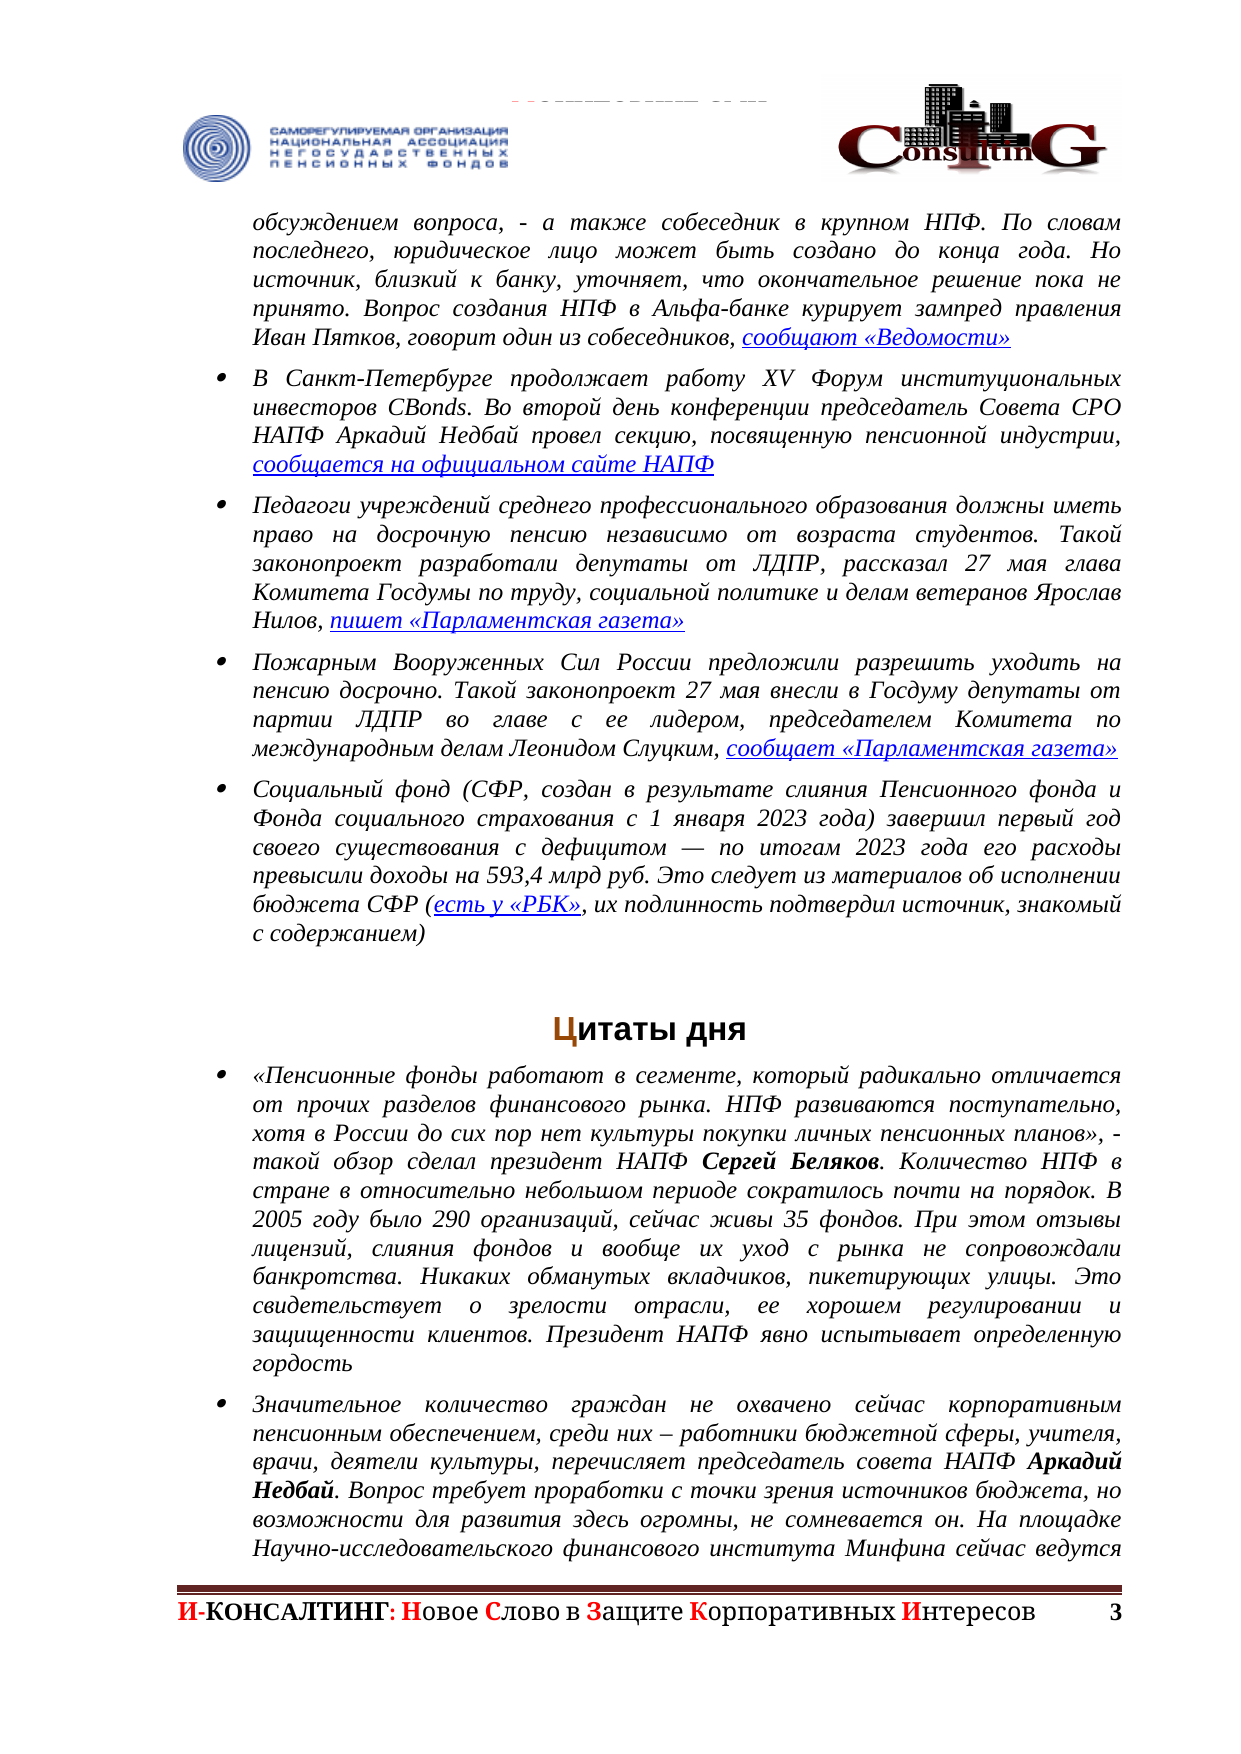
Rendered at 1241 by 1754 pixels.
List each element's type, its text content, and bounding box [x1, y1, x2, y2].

picture [183, 115, 508, 182]
list Пожарным Вооруженных Сил России предложили разрешить уходить на пенсию досрочно. Такой законопроект 27 мая внесли в Госдуму депутаты от партии ЛДПР во главе с ее лидером, председателем Комитета по международным делам Леонидом Слуцким, сообщает «Парламентская газета» [215, 647, 1122, 762]
list Педагоги учреждений среднего профессионального образования должны иметь право на досрочную пенсию независимо от возраста студентов. Такой законопроект разработали депутаты от ЛДПР, рассказал 27 мая глава Комитета Госдумы по труду, социальной политике и делам ветеранов Ярослав Нилов, пишет «Парламентская газета» [215, 491, 1122, 634]
list «Пенсионные фонды работают в сегменте, который радикально отличается от прочих разделов финансового рынка. НПФ развиваются поступательно, хотя в России до сих пор нет культуры покупки личных пенсионных планов», - такой обзор сделал президент НАПФ Сергей Беляков. Количество НПФ в стране в относительно небольшом периоде сократилось почти на порядок. В 2005 году было 290 организаций, сейчас живы 35 фондов. При этом отзывы лицензий, слияния фондов и вообще их уход с рынка не сопровождали банкротства. Никаких обманутых вкладчиков, пикетирующих улицы. Это свидетельствует о зрелости отрасли, ее хорошем регулировании и защищенности клиентов. Президент НАПФ явно испытывает определенную гордость [215, 1060, 1122, 1376]
list Социальный фонд (СФР, создан в результате слияния Пенсионного фонда и Фонда социального страхования с 1 января 2023 года) завершил первый год своего существования с дефицитом — по итогам 2023 года его расходы превысили доходы на 593,4 млрд руб. Это следует из материалов об исполнении бюджета СФР (есть у «РБК», их подлинность подтвердил источник, знакомый с содержанием) [215, 774, 1122, 947]
picture [821, 73, 1122, 182]
subtitle Цитаты дня [177, 1009, 1122, 1048]
list В Санкт-Петербурге продолжает работу XV Форум институциональных инвесторов CBonds. Во второй день конференции председатель Совета СРО НАПФ Аркадий Недбай провел секцию, посвященную пенсионной индустрии, сообщается на официальном сайте НАПФ [215, 363, 1122, 478]
